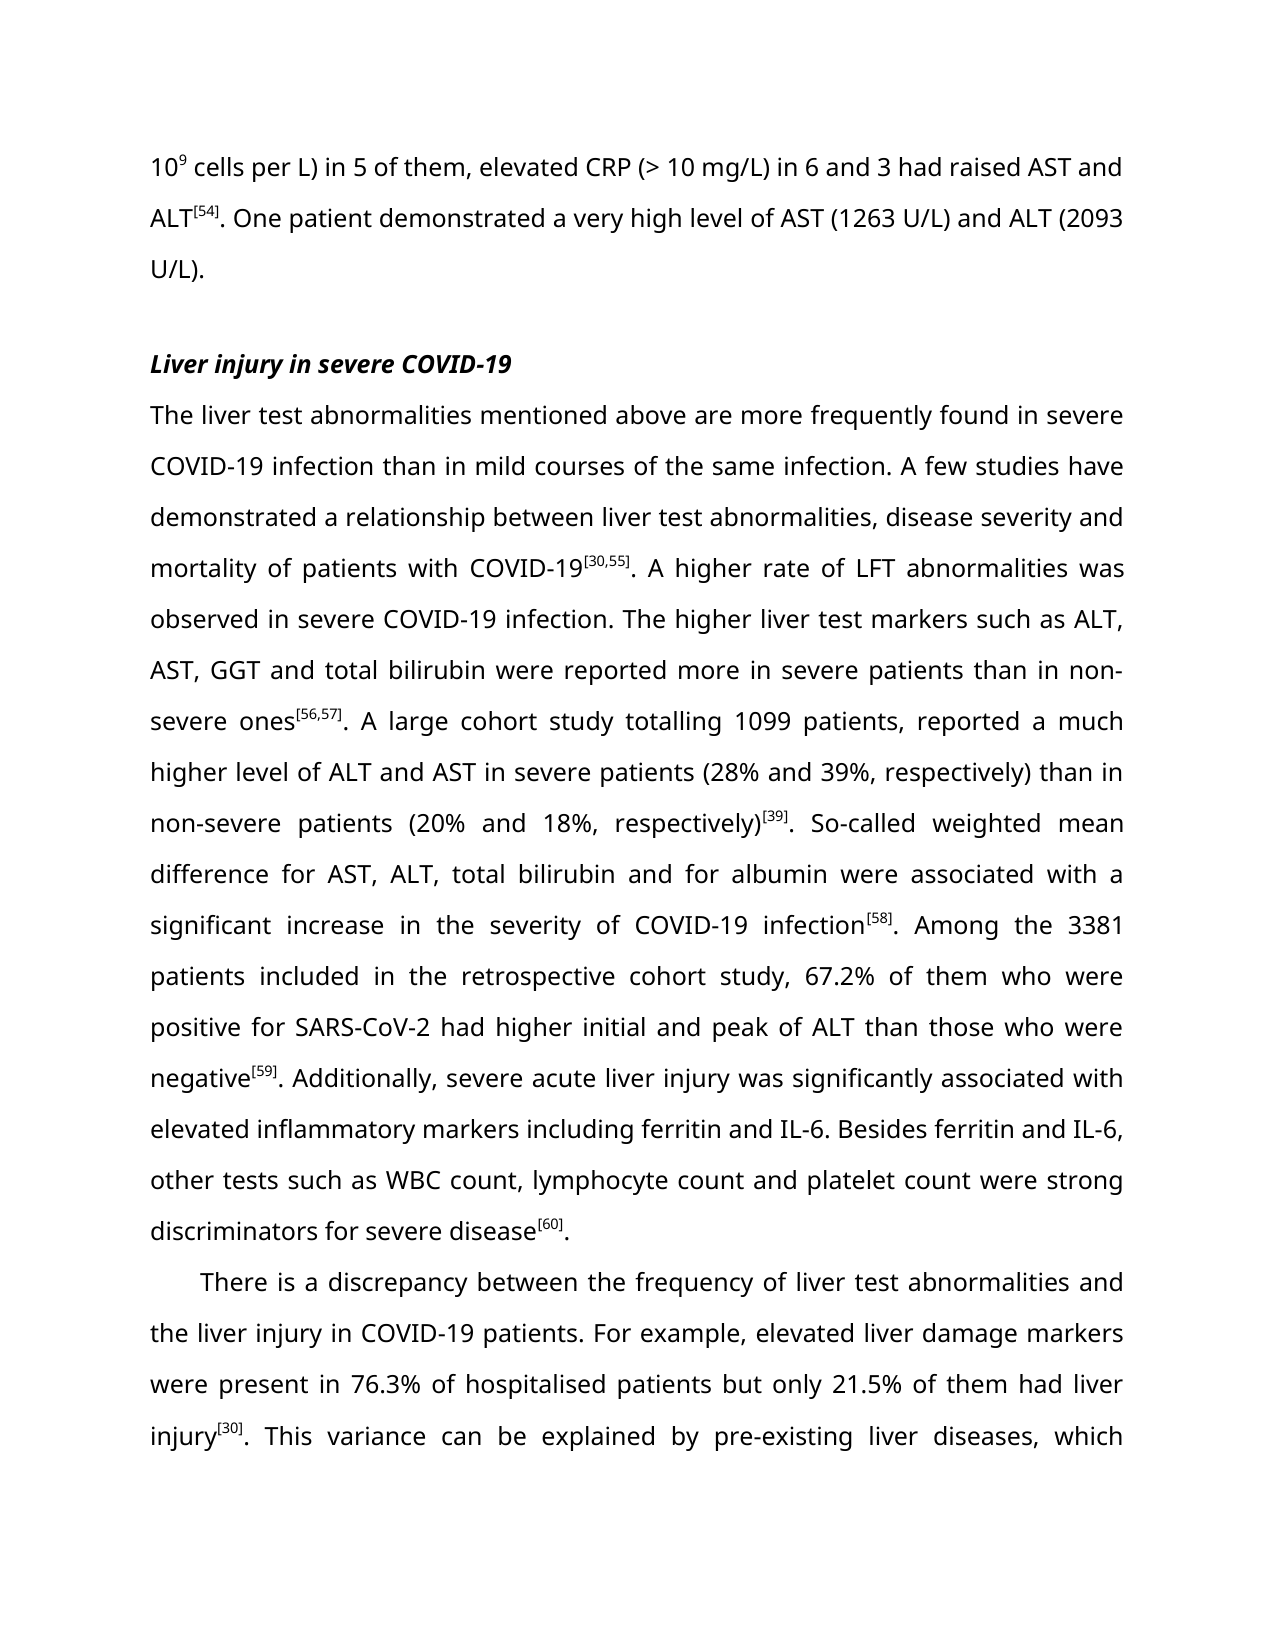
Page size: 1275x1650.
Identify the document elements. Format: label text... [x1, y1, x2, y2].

text The liver test abnormalities mentioned above are more frequently found in severe COVID-19 infection than in mild courses of the same infection. A few studies have demonstrated a relationship between liver test abnormalities, disease severity and mortality of patients with COVID-19[30,55]. A higher rate of LFT abnormalities was observed in severe COVID-19 infection. The higher liver test markers such as ALT, AST, GGT and total bilirubin were reported more in severe patients than in non-severe ones[56,57]. A large cohort study totalling 1099 patients, reported a much higher level of ALT and AST in severe patients (28% and 39%, respectively) than in non-severe patients (20% and 18%, respectively)[39]. So-called weighted mean difference for AST, ALT, total bilirubin and for albumin were associated with a significant increase in the severity of COVID-19 infection[58]. Among the 3381 patients included in the retrospective cohort study, 67.2% of them who were positive for SARS-CoV-2 had higher initial and peak of ALT than those who were negative[59]. Additionally, severe acute liver injury was significantly associated with elevated inflammatory markers including ferritin and IL-6. Besides ferritin and IL-6, other tests such as WBC count, lymphocyte count and platelet count were strong discriminators for severe disease[60]. [150, 397, 1125, 1248]
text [150, 150, 1125, 286]
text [150, 1265, 1125, 1452]
text Liver injury in severe COVID-19 [150, 346, 1125, 380]
